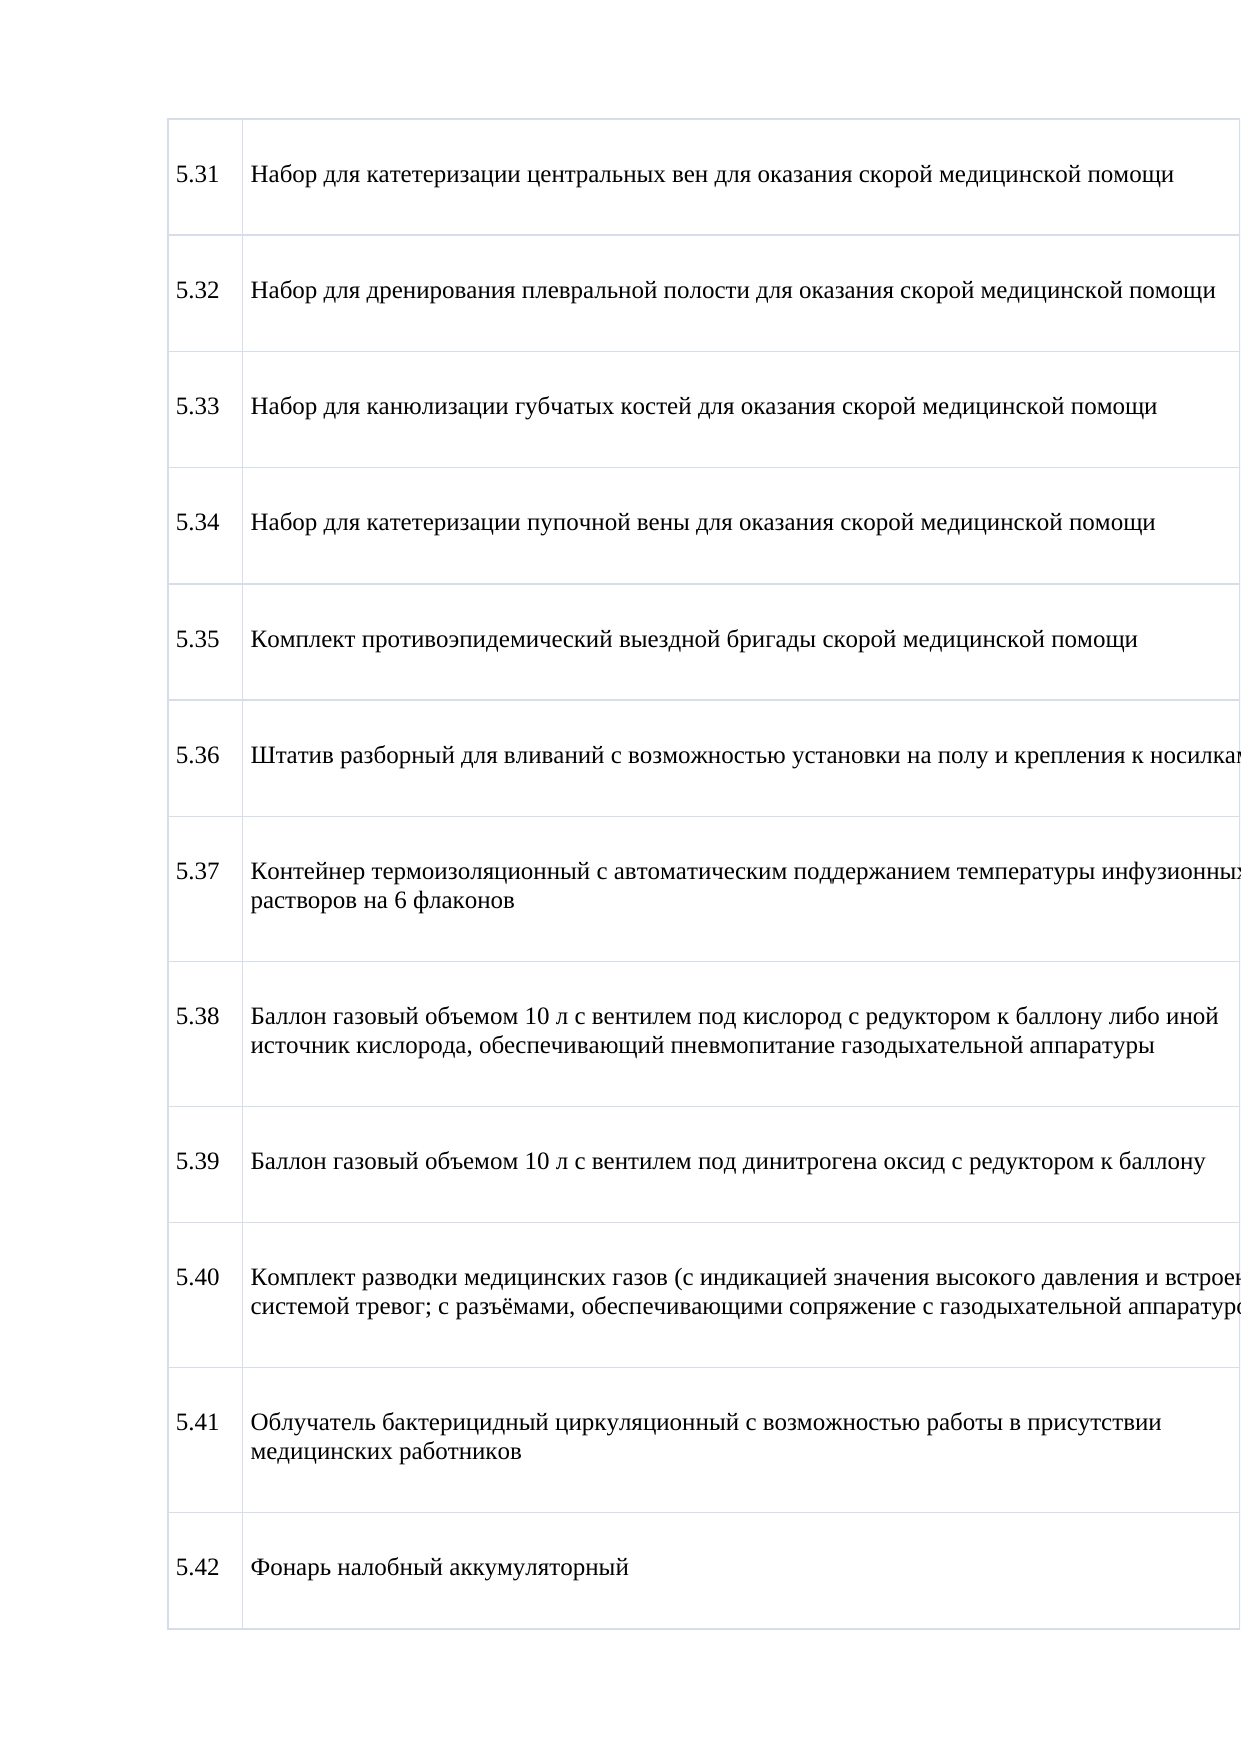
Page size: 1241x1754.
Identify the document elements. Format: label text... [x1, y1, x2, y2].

table_cell 5.37 [169, 817, 242, 961]
table_cell Набор для дренирования плевральной полости для оказания скорой медицинской помощи [243, 236, 1239, 351]
table_cell Баллон газовый объемом 10 л с вентилем под кислород с редуктором к баллону либо иной источник кислорода, обеспечивающий пневмопитание газодыхательной аппаратуры [243, 962, 1239, 1106]
table_cell 5.31 [169, 120, 242, 234]
table_cell Баллон газовый объемом 10 л с вентилем под динитрогена оксид с редуктором к баллону [243, 1107, 1239, 1222]
table_cell Штатив разборный для вливаний с возможностью установки на полу и крепления к носилкам [243, 701, 1239, 816]
table_cell 5.34 [169, 468, 242, 583]
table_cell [243, 1513, 1239, 1628]
table_cell 5.40 [169, 1223, 242, 1367]
table_cell 5.32 [169, 236, 242, 351]
table_cell Набор для канюлизации губчатых костей для оказания скорой медицинской помощи [243, 352, 1239, 467]
table_cell 5.38 [169, 962, 242, 1106]
table_cell 5.42 [169, 1513, 242, 1628]
table_cell Комплект противоэпидемический выездной бригады скорой медицинской помощи [243, 585, 1239, 699]
table_cell Контейнер термоизоляционный с автоматическим поддержанием температуры инфузионных растворов на 6 флаконов [243, 817, 1239, 961]
table_cell 5.41 [169, 1368, 242, 1512]
table_cell 5.35 [169, 585, 242, 699]
table_cell Набор для катетеризации пупочной вены для оказания скорой медицинской помощи [243, 468, 1239, 583]
table_cell Набор для катетеризации центральных вен для оказания скорой медицинской помощи [243, 120, 1239, 234]
table_cell Комплект разводки медицинских газов (с индикацией значения высокого давления и встроенной системой тревог; с разъёмами, обеспечивающими сопряжение с газодыхательной аппаратурой) [243, 1223, 1239, 1367]
table_cell 5.36 [169, 701, 242, 816]
table_cell 5.33 [169, 352, 242, 467]
table_cell Облучатель бактерицидный циркуляционный с возможностью работы в присутствии медицинских работников [243, 1368, 1239, 1512]
table_cell 5.39 [169, 1107, 242, 1222]
